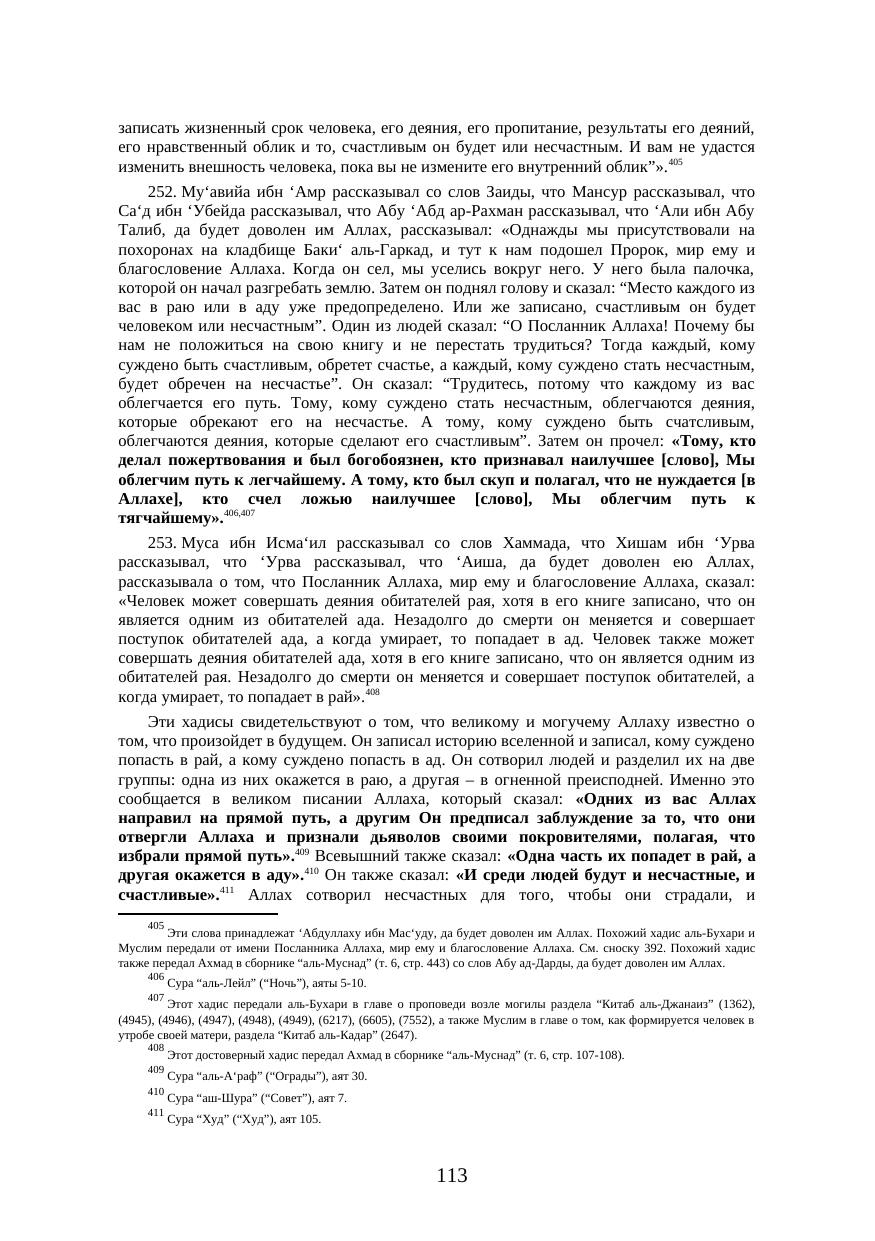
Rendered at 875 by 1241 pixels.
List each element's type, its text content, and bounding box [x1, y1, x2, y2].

text 253. Муса ибн Исма‘ил рассказывал со слов Хаммада, что Хишам ибн ‘Урва рассказывал, что ‘Урва рассказывал, что ‘Аиша, да будет доволен ею Аллах, рассказывала о том, что Посланник Аллаха, мир ему и благословение Аллаха, сказал: «Человек может совершать деяния обитателей рая, хотя в его книге записано, что он является одним из обитателей ада. Незадолго до смерти он меняется и совершает поступок обитателей ада, а когда умирает, то попадает в ад. Человек также может совершать деяния обитателей ада, хотя в его книге записано, что он является одним из обитателей рая. Незадолго до смерти он меняется и совершает поступок обитателей, а когда умирает, то попадает в рай». [118, 533, 756, 706]
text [118, 118, 756, 176]
text 252. Му‘авийа ибн ‘Амр рассказывал со слов Заиды, что Мансур рассказывал, что Са‘д ибн ‘Убейда рассказывал, что Абу ‘Абд ар-Рахман рассказывал, что ‘Али ибн Абу Талиб, да будет доволен им Аллах, рассказывал: «Однажды мы присутствовали на похоронах на кладбище Баки‘ аль-Гаркад, и тут к нам подошел Пророк, мир ему и благословение Аллаха. Когда он сел, мы уселись вокруг него. У него была палочка, которой он начал разгребать землю. Затем он поднял голову и сказал: “Место каждого из вас в раю или в аду уже предопределено. Или же записано, счастливым он будет человеком или несчастным”. Один из людей сказал: “О Посланник Аллаха! Почему бы нам не положиться на свою книгу и не перестать трудиться? Тогда каждый, кому суждено быть счастливым, обретет счастье, а каждый, кому суждено стать несчастным, будет обречен на несчастье”. Он сказал: “Трудитесь, потому что каждому из вас облегчается его путь. Тому, кому суждено стать несчастным, облегчаются деяния, которые обрекают его на несчастье. А тому, кому суждено быть счатсливым, облегчаются деяния, которые сделают его счастливым”. Затем он прочел: «Тому, кто делал пожертвования и был богобоязнен, кто признавал наилучшее [слово], Мы облегчим путь к легчайшему. А тому, кто был скуп и полагал, что не нуждается [в Аллахе], кто счел ложью наилучшее [слово], Мы облегчим путь к тягчайшему»., [118, 182, 756, 527]
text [118, 712, 756, 903]
